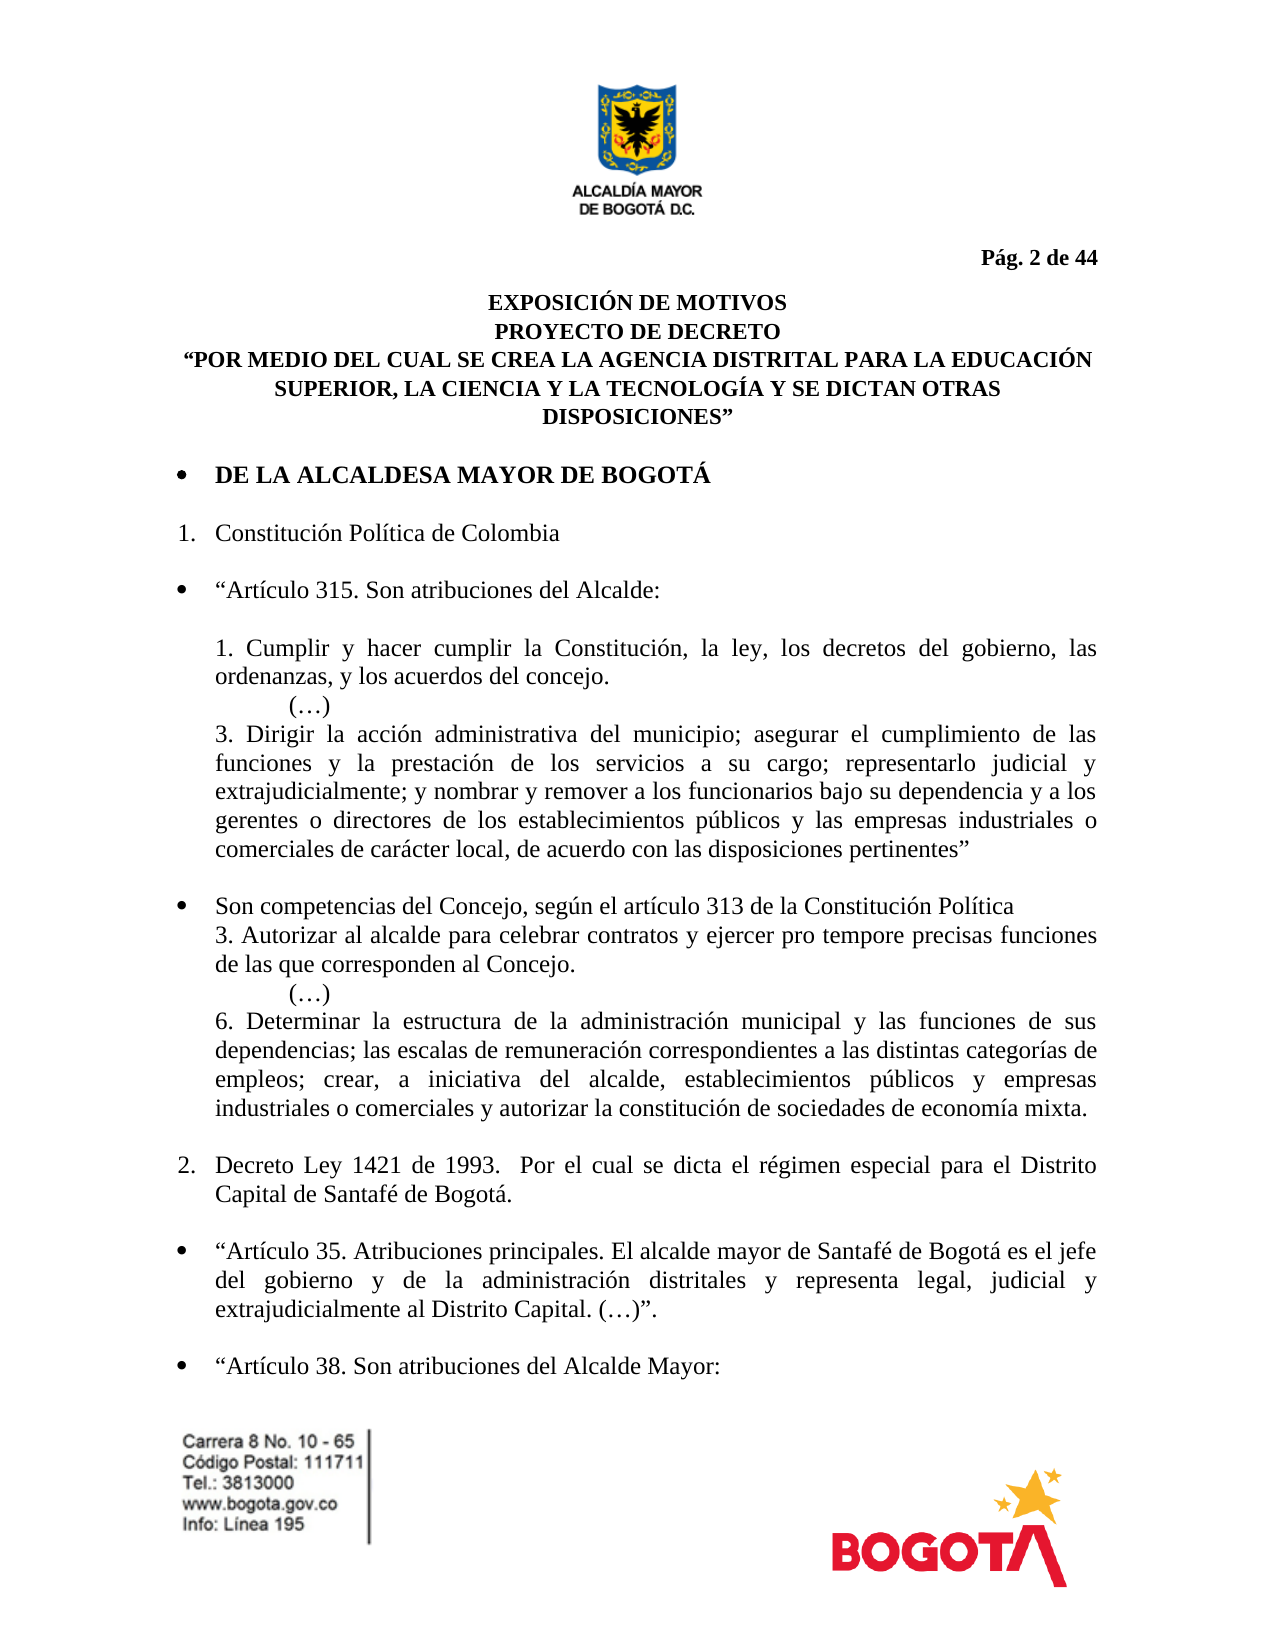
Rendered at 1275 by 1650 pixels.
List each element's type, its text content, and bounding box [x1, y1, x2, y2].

text 3. Dirigir la acción administrativa del municipio; asegurar el cumplimiento de las funciones y la prestación de los servicios a su cargo; representarlo judicial y extrajudicialmente; y nombrar y remover a los funcionarios bajo su dependencia y a los gerentes o directores de los establecimientos públicos y las empresas industriales o comerciales de carácter local, de acuerdo con las disposiciones pertinentes” [215, 719, 1098, 863]
list Constitución Política de Colombia [177, 518, 1098, 546]
text (…) [215, 978, 1098, 1006]
text (…) [215, 690, 1098, 719]
picture [814, 1464, 1098, 1606]
list “Artículo 38. Son atribuciones del Alcalde Mayor: [177, 1351, 1098, 1380]
list “Artículo 315. Son atribuciones del Alcalde: [177, 575, 1098, 604]
list “Artículo 35. Atribuciones principales. El alcalde mayor de Santafé de Bogotá es el jefe del gobierno y de la administración distritales y representa legal, judicial y extrajudicialmente al Distrito Capital. (…)”. [177, 1236, 1098, 1323]
list Decreto Ley 1421 de 1993. Por el cual se dicta el régimen especial para el Distrito Capital de Santafé de Bogotá. [177, 1150, 1098, 1208]
picture [563, 73, 712, 226]
text 6. Determinar la estructura de la administración municipal y las funciones de sus dependencias; las escalas de remuneración correspondientes a las distintas categorías de empleos; crear, a iniciativa del alcalde, establecimientos públicos y empresas industriales o comerciales y autorizar la constitución de sociedades de economía mixta. [215, 1006, 1098, 1121]
list Son competencias del Concejo, según el artículo 313 de la Constitución Política [177, 891, 1098, 920]
text 1. Cumplir y hacer cumplir la Constitución, la ley, los decretos del gobierno, las ordenanzas, y los acuerdos del concejo. [215, 633, 1098, 690]
text 3. Autorizar al alcalde para celebrar contratos y ejercer pro tempore precisas funciones de las que corresponden al Concejo. [215, 920, 1098, 978]
list DE LA ALCALDESA MAYOR DE BOGOTÁ [177, 460, 1098, 489]
picture [177, 1423, 378, 1558]
